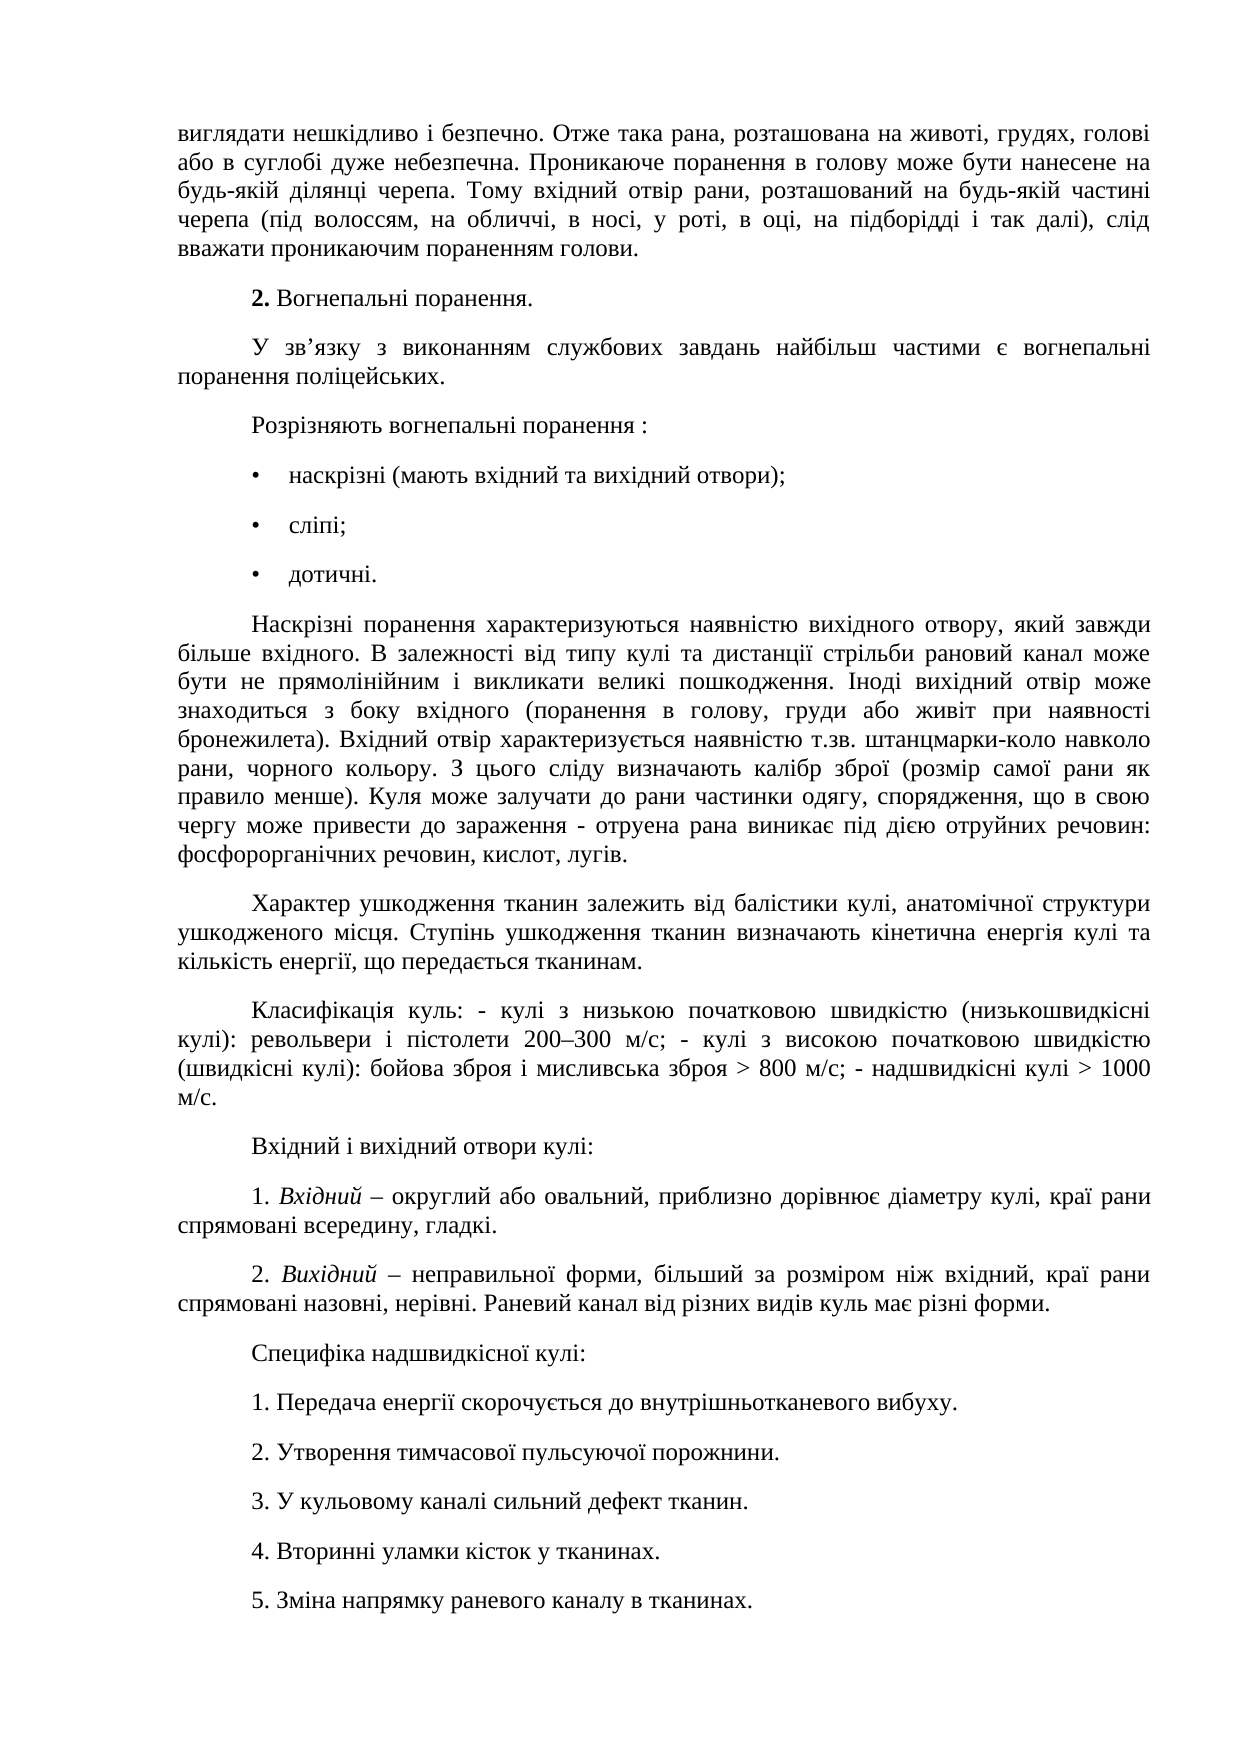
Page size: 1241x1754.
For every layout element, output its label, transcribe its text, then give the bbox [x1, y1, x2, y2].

text Характер ушкодження тканин залежить від балістики кулі, анатомічної структури ушкодженого місця. Ступінь ушкодження тканин визначають кінетична енергія кулі та кількість енергії, що передається тканинам. [177, 888, 1152, 975]
text У зв’язку з виконанням службових завдань найбільш частими є вогнепальні поранення поліцейських. [177, 332, 1152, 390]
text Специфіка надшвидкісної кулі: [177, 1338, 1152, 1366]
text 1. Вхідний – округлий або овальний, приблизно дорівнює діаметру кулі, краї рани спрямовані всередину, гладкі. [177, 1181, 1152, 1238]
text 4. Вторинні уламки кісток у тканинах. [177, 1536, 1152, 1565]
list сліпі; [251, 510, 1152, 538]
text Розрізняють вогнепальні поранення : [177, 411, 1152, 439]
text 2. Утворення тимчасової пульсуючої порожнини. [177, 1437, 1152, 1466]
text 3. У кульовому каналі сильний дефект тканин. [177, 1486, 1152, 1515]
list наскрізні (мають вхідний та вихідний отвори); [251, 460, 1152, 489]
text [177, 118, 1152, 262]
list дотичні. [251, 559, 1152, 588]
text 5. Зміна напрямку раневого каналу в тканинах. [177, 1586, 1152, 1614]
text 1. Передача енергії скорочується до внутрішньотканевого вибуху. [177, 1387, 1152, 1416]
text Вхідний і вихідний отвори кулі: [177, 1131, 1152, 1160]
text 2. Вихідний – неправильної форми, більший за розміром ніж вхідний, краї рани спрямовані назовні, нерівні. Раневий канал від різних видів куль має різні форми. [177, 1259, 1152, 1317]
text Класифікація куль: - кулі з низькою початковою швидкістю (низькошвидкісні кулі): револьвери і пістолети 200–300 м/с; - кулі з високою початковою швидкістю (швидкісні кулі): бойова зброя і мисливська зброя > 800 м/с; - надшвидкісні кулі > 1000 м/с. [177, 996, 1152, 1111]
text 2. Вогнепальні поранення. [177, 283, 1152, 311]
text Наскрізні поранення характеризуються наявністю вихідного отвору, який завжди більше вхідного. В залежності від типу кулі та дистанції стрільби рановий канал може бути не прямолінійним і викликати великі пошкодження. Іноді вихідний отвір може знаходиться з боку вхідного (поранення в голову, груди або живіт при наявності бронежилета). Вхідний отвір характеризується наявністю т.зв. штанцмарки-коло навколо рани, чорного кольору. З цього сліду визначають калібр зброї (розмір самої рани як правило менше). Куля може залучати до рани частинки одягу, спорядження, що в свою чергу може привести до зараження - отруена рана виникає під дією отруйних речовин: фосфорорганічних речовин, кислот, лугів. [177, 609, 1152, 868]
